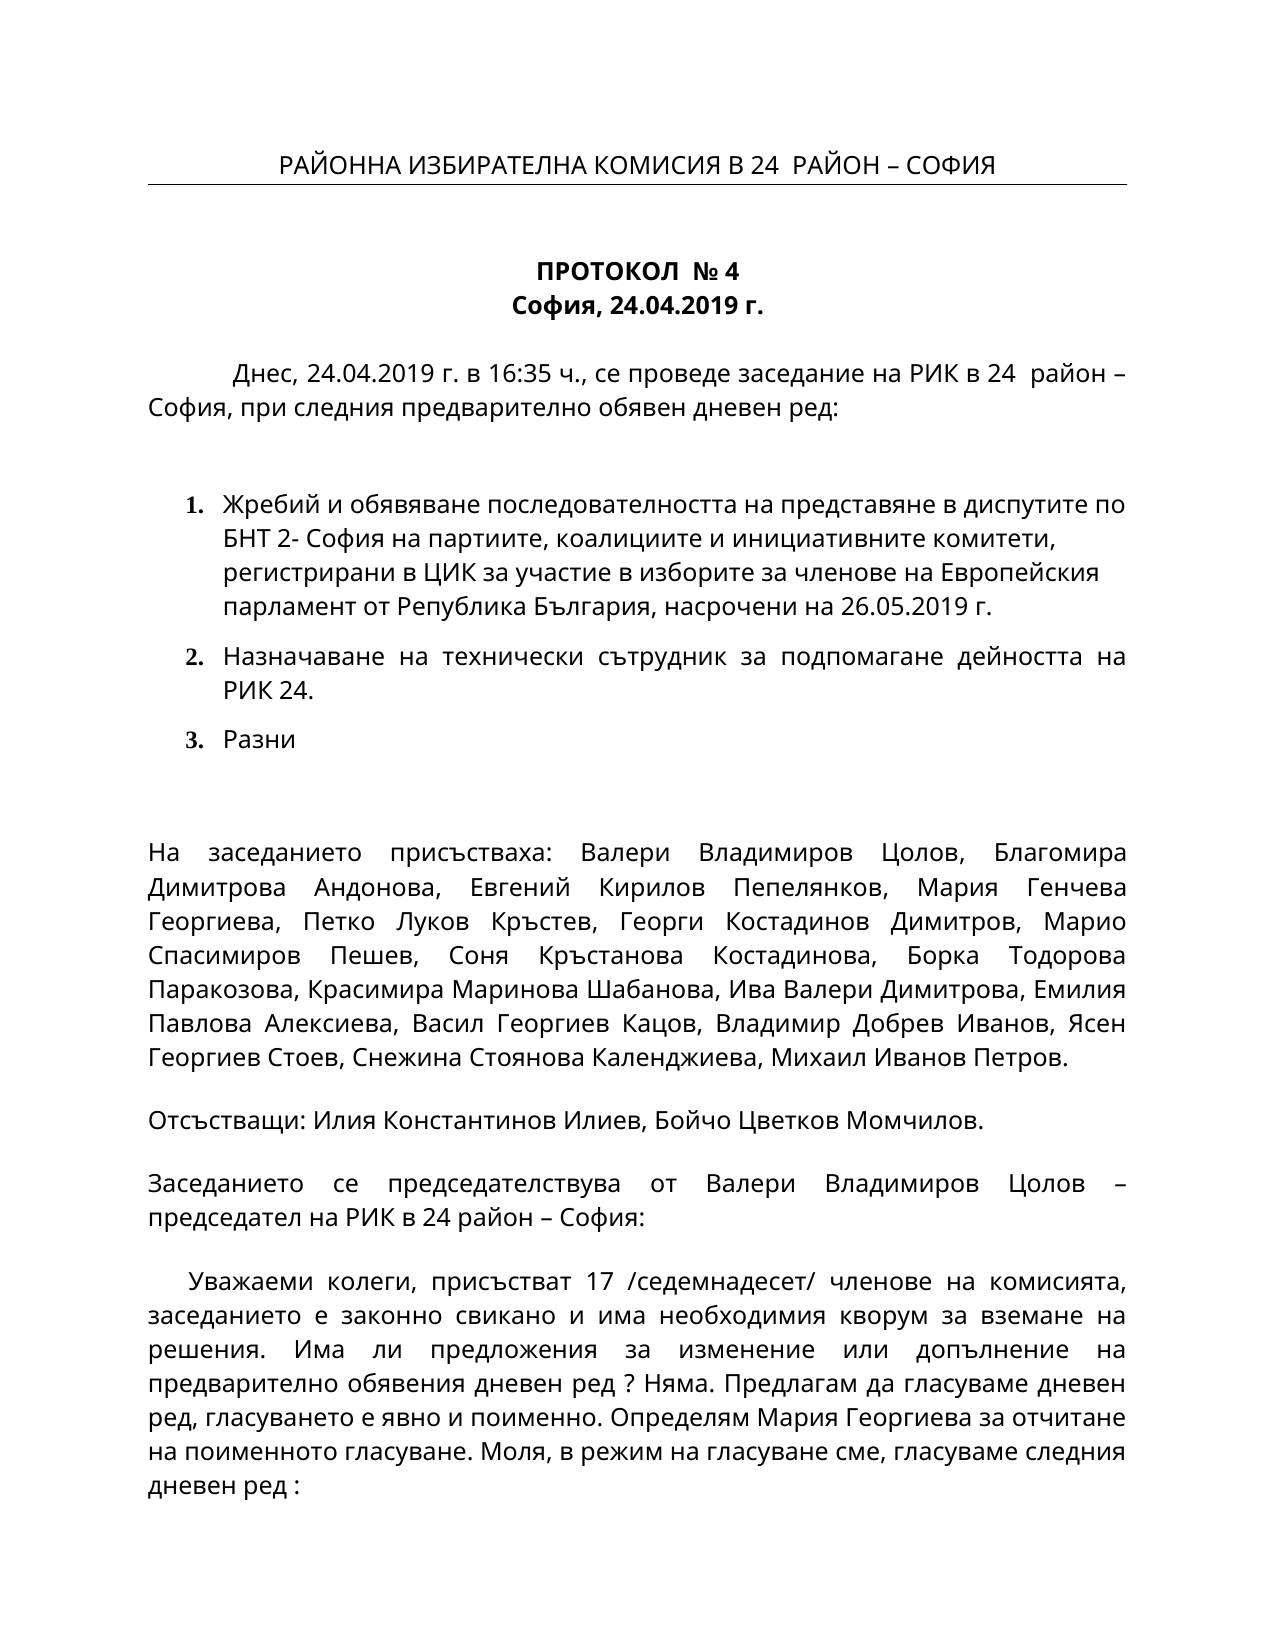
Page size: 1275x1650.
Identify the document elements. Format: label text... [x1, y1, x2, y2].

text София, 24.04.2019 г. [148, 287, 1127, 322]
text Заседанието се председателствува от Валери Владимиров Цолов – председател на РИК в 24 район – София: [148, 1166, 1127, 1234]
text Днес, 24.04.2019 г. в 16:35 ч., се проведе заседание на РИК в 24 район – София, при следния предварително обявен дневен ред: [148, 356, 1127, 424]
text РАЙОННА ИЗБИРАТЕЛНА КОМИСИЯ В 24 РАЙОН – СОФИЯ [148, 148, 1127, 184]
text Отсъстващи: Илия Константинов Илиев, Бойчо Цветков Момчилов. [148, 1103, 1127, 1137]
text ПРОТОКОЛ № 4 [148, 253, 1127, 287]
list Назначаване на технически сътрудник за подпомагане дейността на РИК 24. [185, 638, 1127, 707]
text Уважаеми колеги, присъстват 17 /седемнадесет/ членове на комисията, заседанието е законно свикано и има необходимия кворум за вземане на решения. Има ли предложения за изменение или допълнение на предварително обявения дневен ред ? Няма. Предлагам да гласуваме дневен ред, гласуването е явно и поименно. Определям Мария Георгиева за отчитане на поименното гласуване. Моля, в режим на гласуване сме, гласуваме следния дневен ред : [148, 1263, 1127, 1502]
list Жребий и обявяване последователността на представяне в диспутите по БНТ 2- София на партиите, коалициите и инициативните комитети, регистрирани в ЦИК за участие в изборите за членове на Европейския парламент от Република България, насрочени на 26.05.2019 г. [185, 487, 1127, 623]
text На заседанието присъстваха: Валери Владимиров Цолов, Благомира Димитрова Андонова, Евгений Кирилов Пепелянков, Мария Генчева Георгиева, Петко Луков Кръстев, Георги Костадинов Димитров, Марио Спасимиров Пешев, Соня Кръстанова Костадинова, Борка Тодорова Паракозова, Красимира Маринова Шабанова, Ива Валери Димитрова, Емилия Павлова Алексиева, Васил Георгиев Кацов, Владимир Добрев Иванов, Ясен Георгиев Стоев, Снежина Стоянова Календжиева, Михаил Иванов Петров. [148, 835, 1127, 1073]
list Разни [185, 722, 1127, 756]
